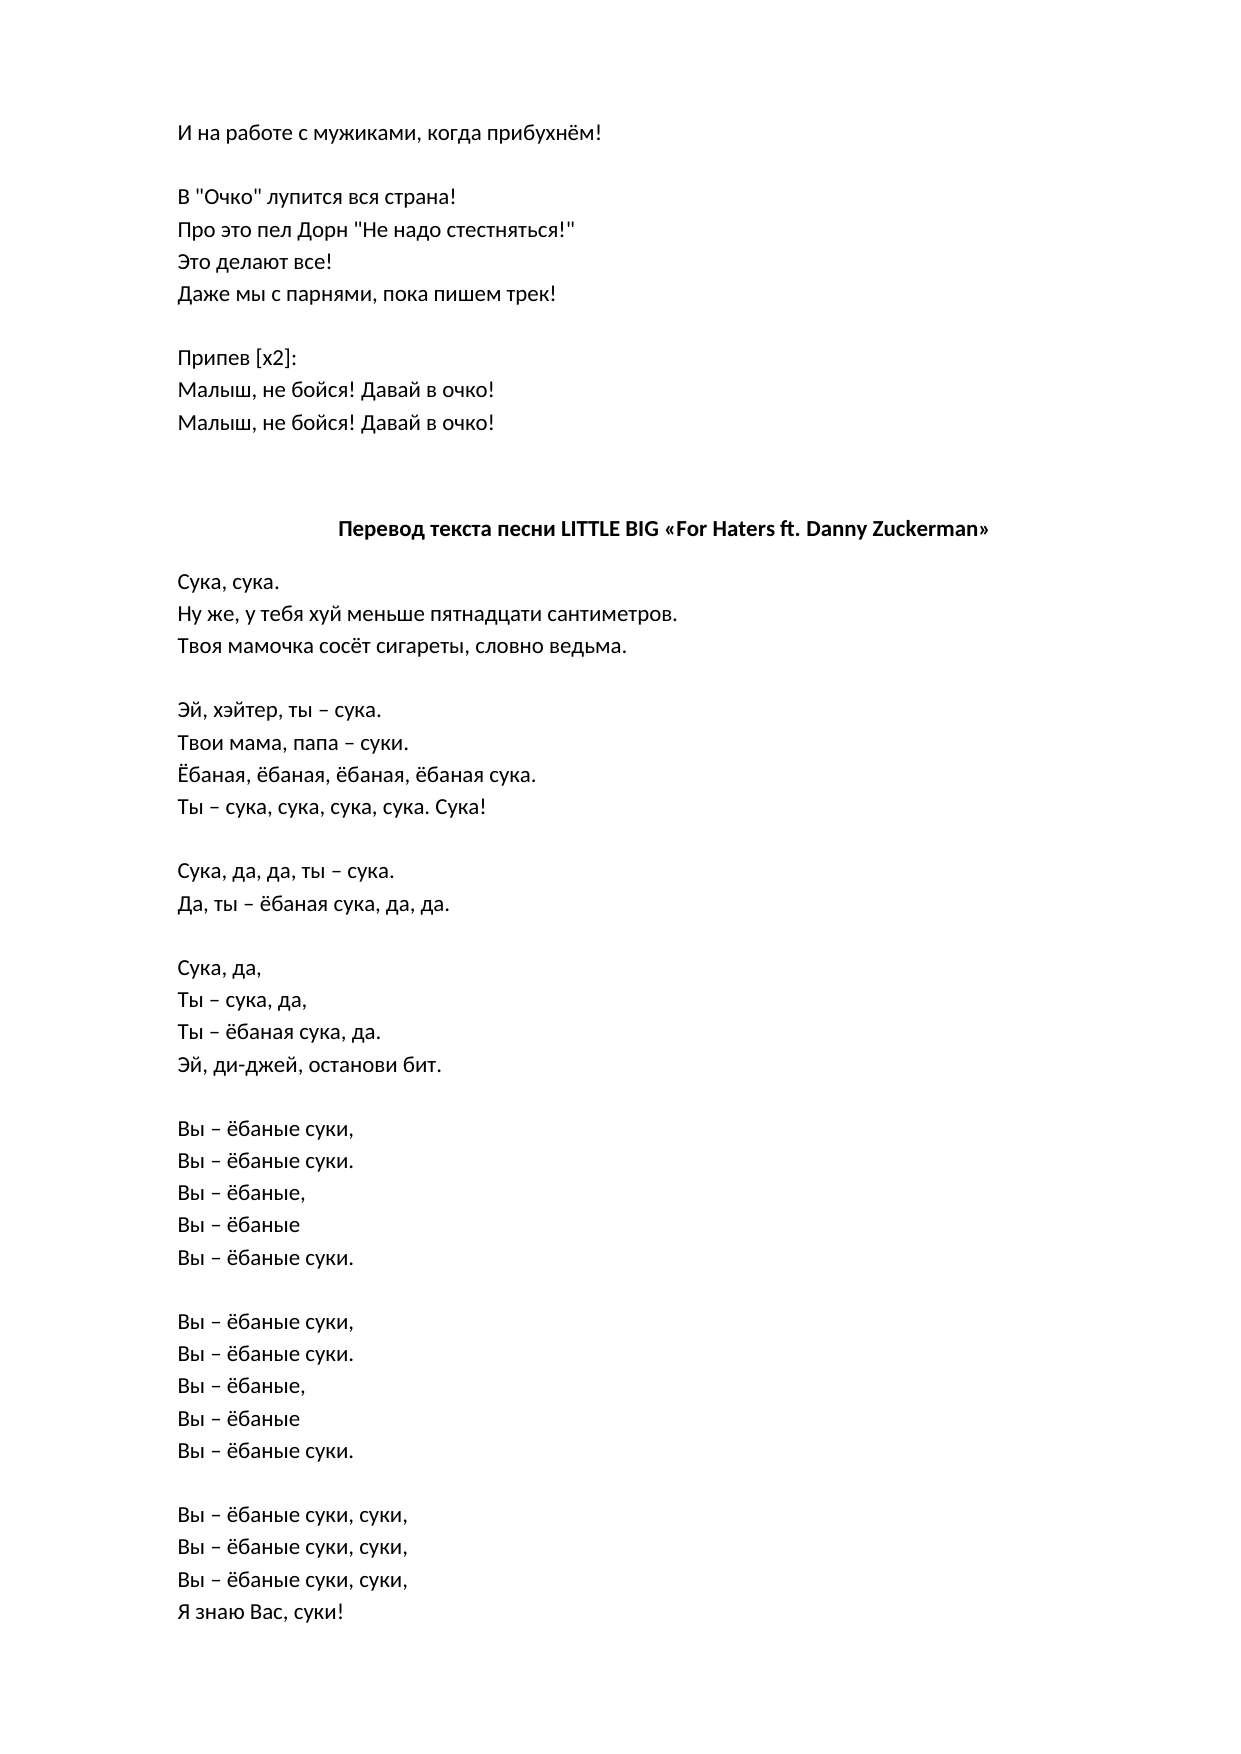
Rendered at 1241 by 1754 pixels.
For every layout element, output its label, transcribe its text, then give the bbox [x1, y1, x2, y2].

text Перевод текста песни LITTLE BIG «For Haters ft. Danny Zuckerman» [177, 514, 1152, 542]
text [177, 567, 1152, 1625]
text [177, 118, 1152, 436]
